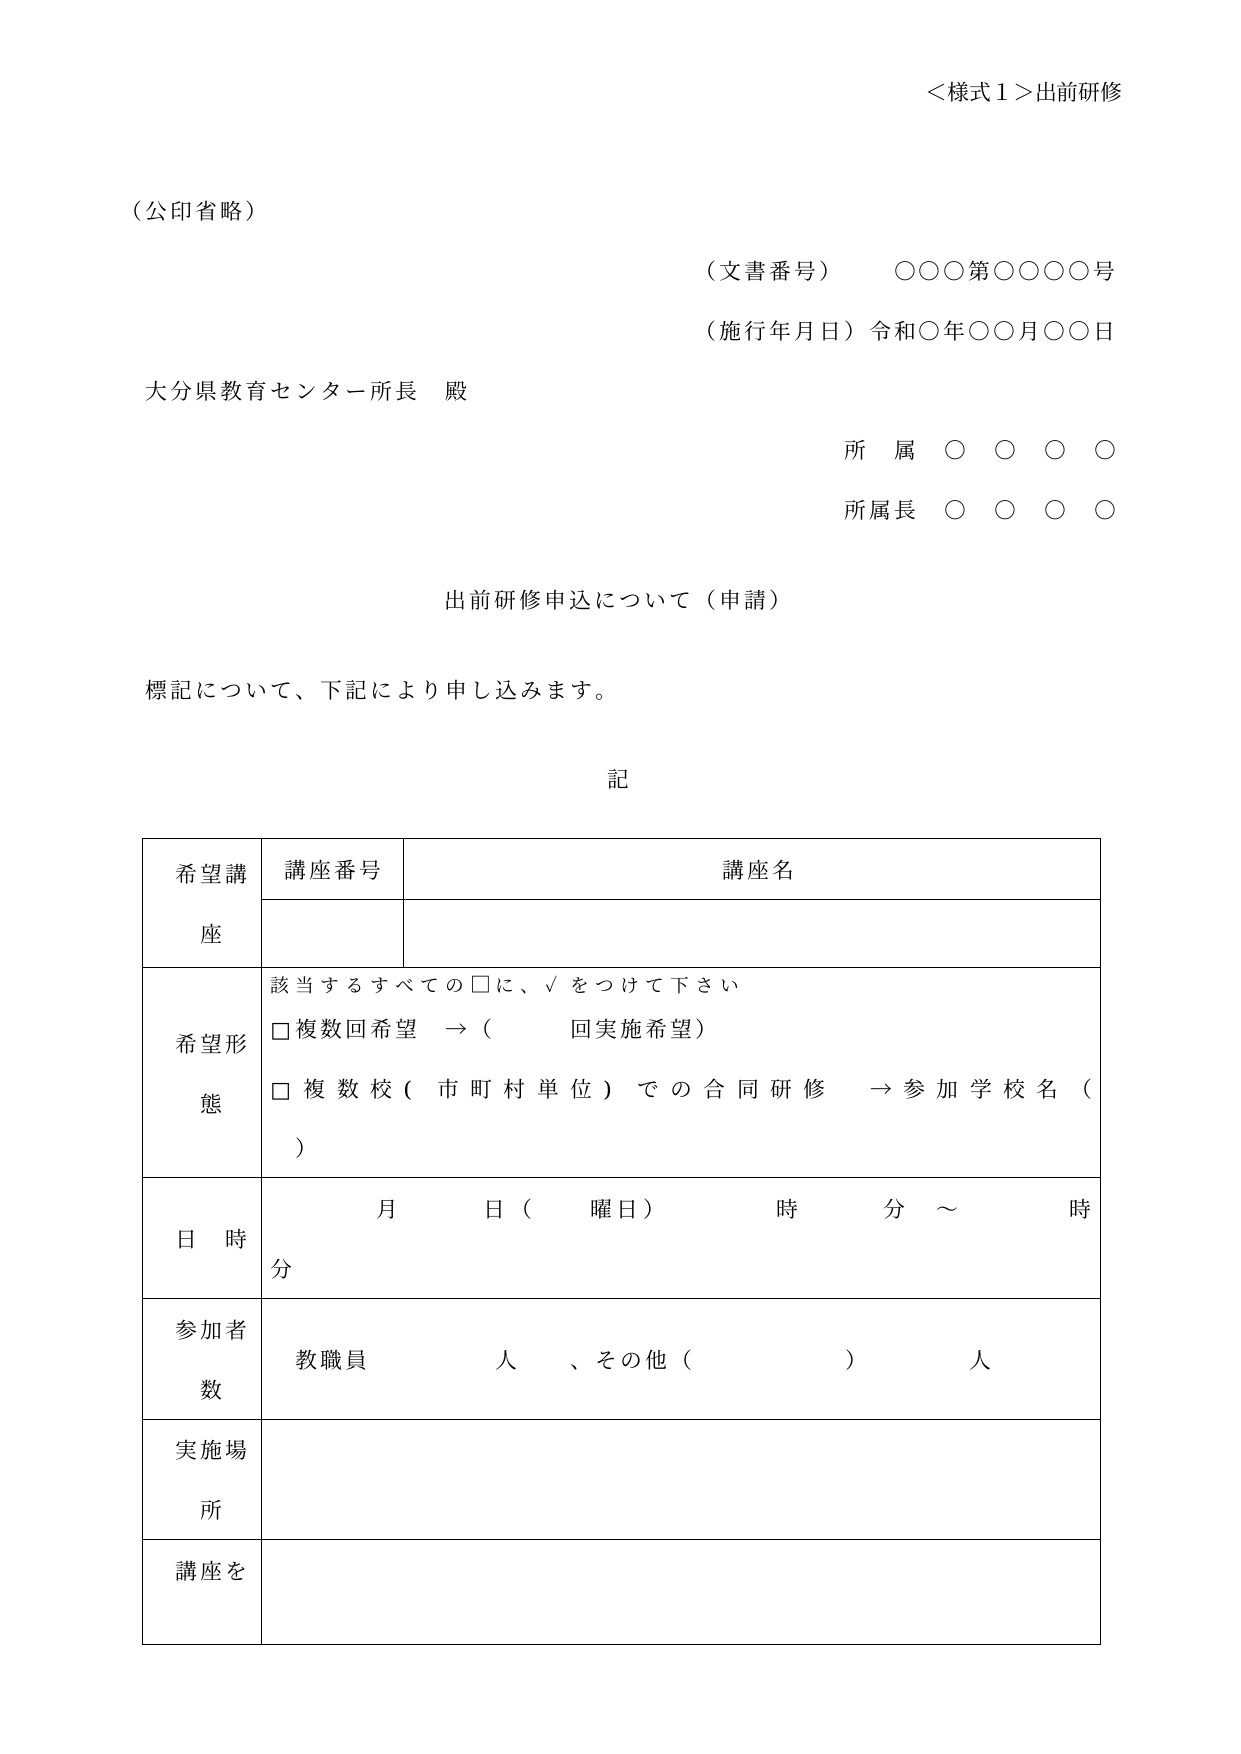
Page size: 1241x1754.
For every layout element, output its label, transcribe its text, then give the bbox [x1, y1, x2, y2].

table_cell 実施場所 [143, 1420, 261, 1539]
text 記 [120, 748, 1120, 808]
table_header 希望講座 [143, 839, 261, 967]
text 大分県教育センター所長 殿 [120, 360, 1120, 419]
table_cell 参加者数 [143, 1299, 261, 1418]
table_header 講座番号 [262, 839, 403, 899]
text 標記について、下記により申し込みます。 [120, 659, 1120, 718]
table_cell [404, 900, 1100, 967]
text （公印省略） [120, 180, 1120, 240]
text 所属長 ○ ○ ○ ○ [120, 479, 1120, 539]
table_cell 教職員 人 、その他（ ） 人 [262, 1299, 1100, 1418]
table_cell 月 日（ 曜日） 時 分 ～ 時 分 [262, 1178, 1100, 1298]
table_cell [262, 1540, 1100, 1644]
text （施行年月日）令和○年○○月○○日 [120, 300, 1120, 360]
text 出前研修申込について（申請） [120, 569, 1120, 629]
table_header 講座名 [404, 839, 1100, 899]
text （文書番号） ○○○第○○○○号 [120, 240, 1120, 300]
table_cell 希望形態 [143, 968, 261, 1177]
table_cell 日 時 [143, 1178, 261, 1298]
table_cell 該当するすべての□に、✓をつけて下さい □複数回希望 →（ 回実施希望） □複数校(市町村単位)での合同研修 →参加学校名（ ） [262, 968, 1100, 1177]
text 所 属 ○ ○ ○ ○ [120, 419, 1120, 479]
table_cell [262, 1420, 1100, 1539]
table_cell [262, 900, 403, 967]
table_cell 講座を 希望する理由 [143, 1540, 261, 1644]
